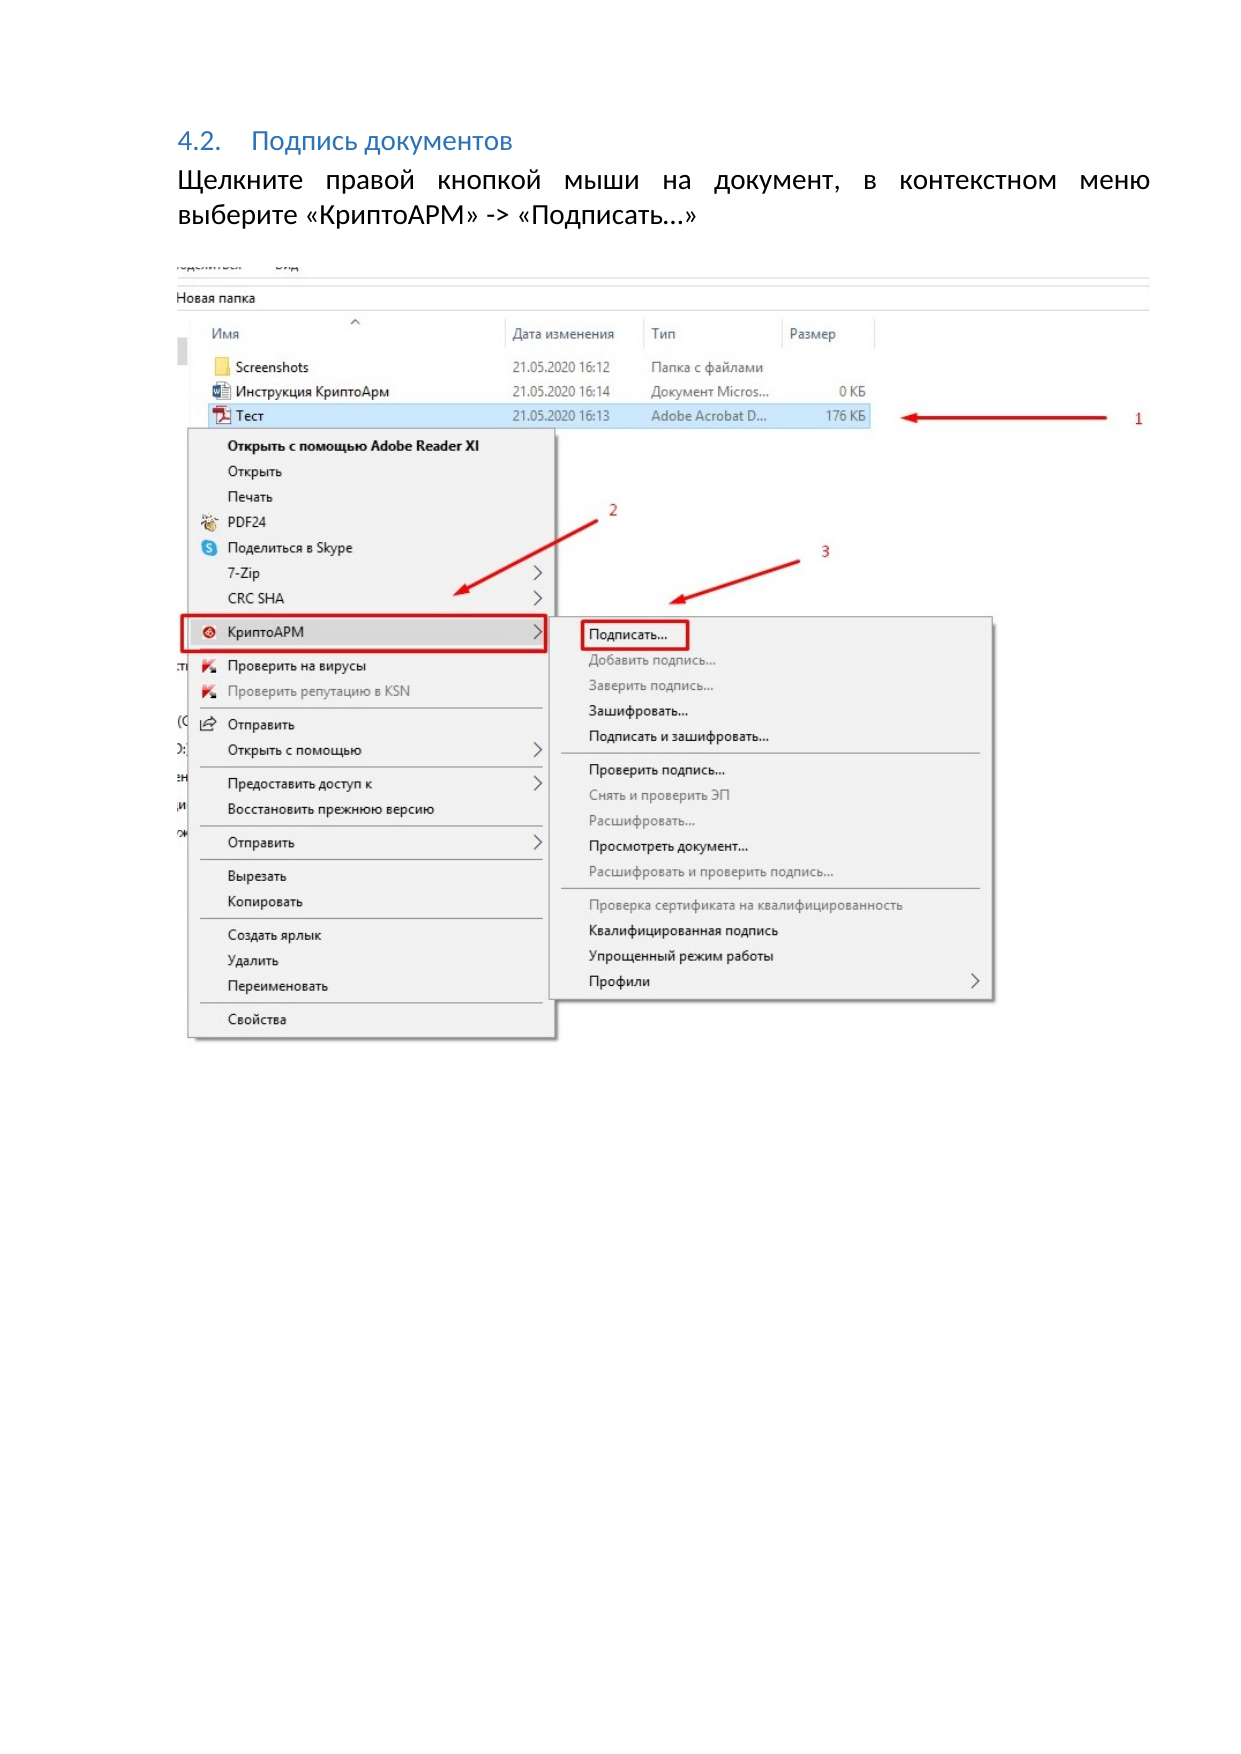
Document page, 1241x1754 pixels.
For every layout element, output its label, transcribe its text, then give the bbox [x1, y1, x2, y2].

text Щелкните правой кнопкой мыши на документ, в контекстном меню выберите «КриптоАРМ» -> «Подписать…» [177, 161, 1152, 232]
subtitle Подпись документов [177, 122, 1152, 158]
picture [177, 267, 1151, 1059]
